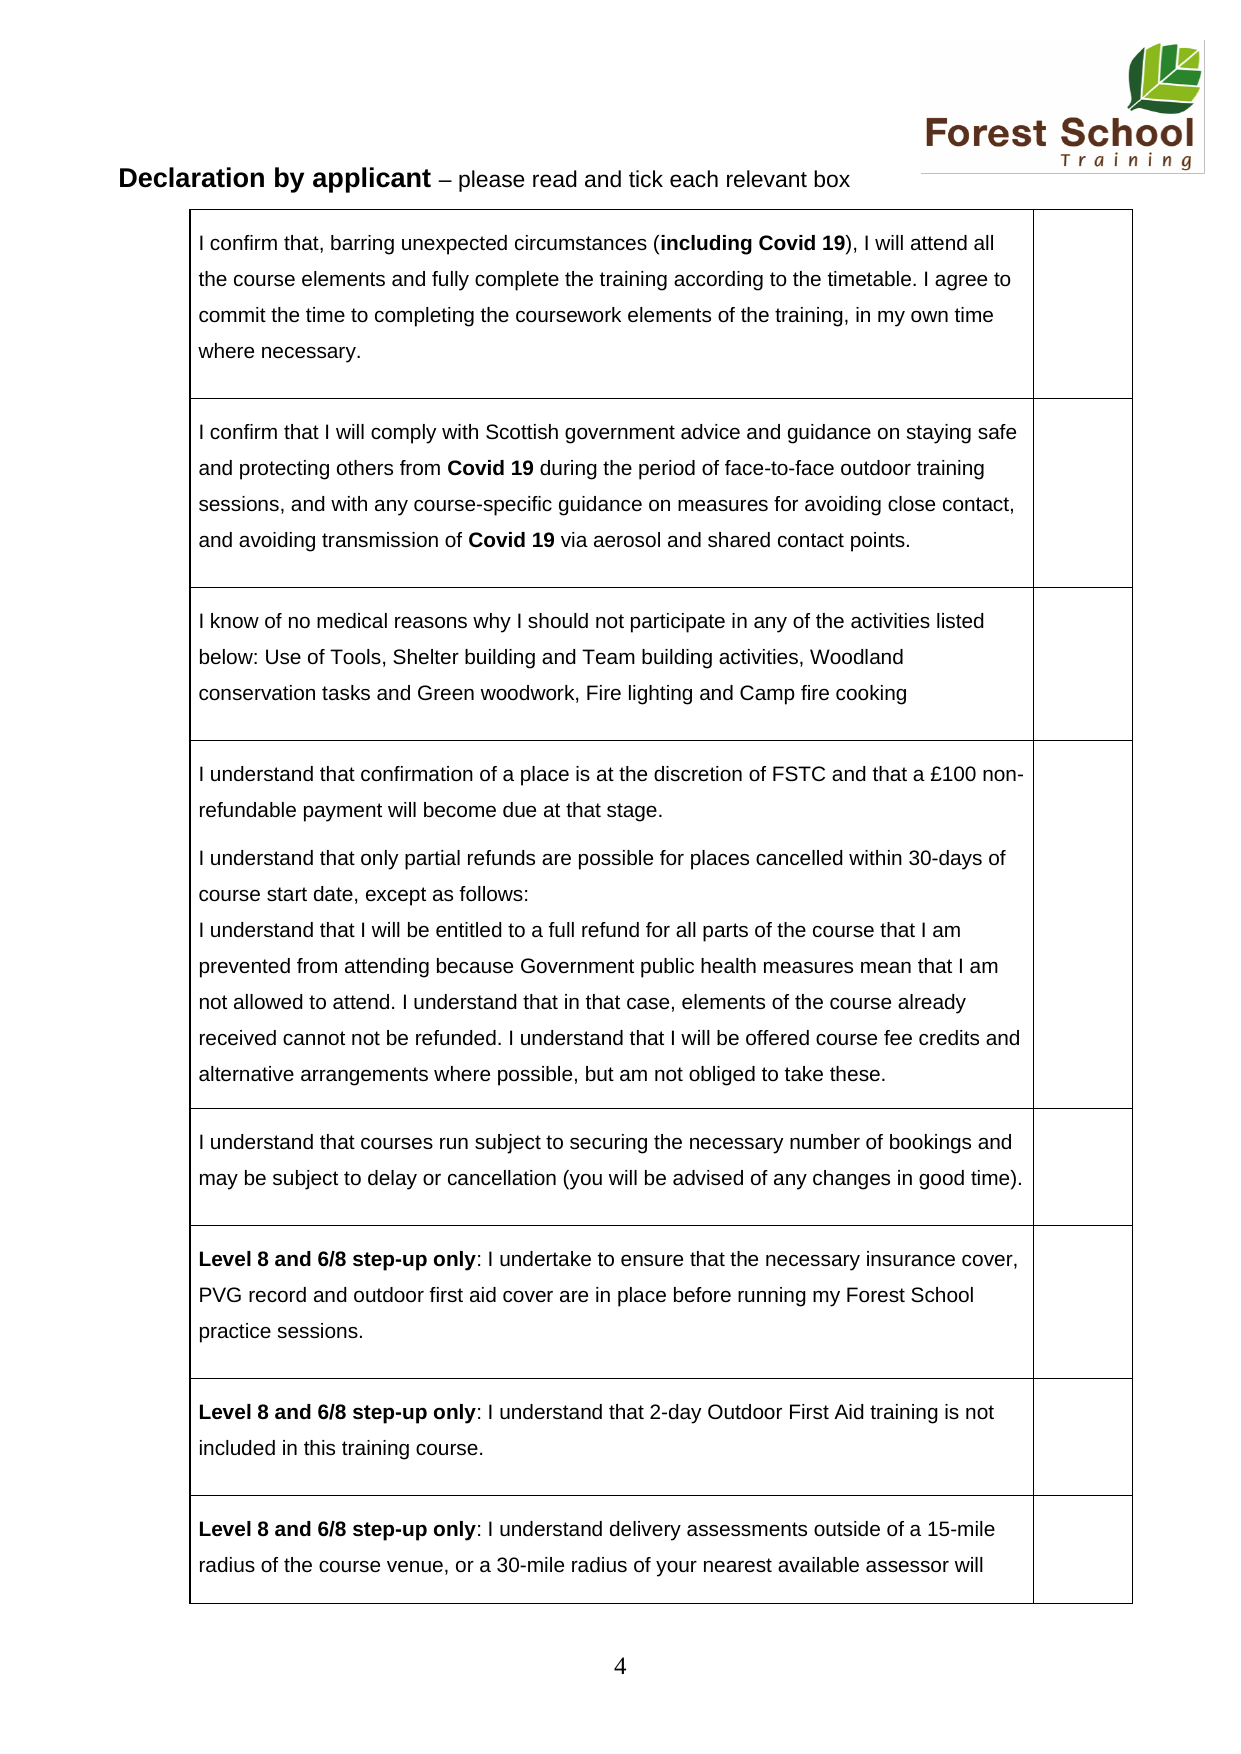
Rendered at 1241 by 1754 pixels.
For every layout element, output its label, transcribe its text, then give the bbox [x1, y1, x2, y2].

table_cell [1034, 1379, 1132, 1495]
table_cell [1034, 1109, 1132, 1225]
table_header [1034, 210, 1132, 398]
table_cell I understand that courses run subject to securing the necessary number of bookings and may be subject to delay or cancellation (you will be advised of any changes in good time). [191, 1109, 1033, 1225]
table_cell I know of no medical reasons why I should not participate in any of the activities listed below: Use of Tools, Shelter building and Team building activities, Woodland conservation tasks and Green woodwork, Fire lighting and Camp fire cooking [191, 588, 1033, 740]
table_header I confirm that, barring unexpected circumstances (including Covid 19), I will attend all the course elements and fully complete the training according to the timetable. I agree to commit the time to completing the coursework elements of the training, in my own time where necessary. [191, 210, 1033, 398]
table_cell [191, 1496, 1033, 1603]
table_cell Level 8 and 6/8 step-up only: I undertake to ensure that the necessary insurance cover, PVG record and outdoor first aid cover are in place before running my Forest School practice sessions. [191, 1226, 1033, 1378]
table_cell [1034, 399, 1132, 587]
table_cell Level 8 and 6/8 step-up only: I understand that 2-day Outdoor First Aid training is not included in this training course. [191, 1379, 1033, 1495]
table_cell [1034, 1496, 1132, 1603]
table_cell I understand that confirmation of a place is at the discretion of FSTC and that a £100 non-refundable payment will become due at that stage. I understand that only partial refunds are possible for places cancelled within 30-days of course start date, except as follows: I understand that I will be entitled to a full refund for all parts of the course that I am prevented from attending because Government public health measures mean that I am not allowed to attend. I understand that in that case, elements of the course already received cannot not be refunded. I understand that I will be offered course fee credits and alternative arrangements where possible, but am not obliged to take these. [191, 741, 1033, 1108]
table_cell [1034, 741, 1132, 1108]
table_cell [1034, 588, 1132, 740]
picture [920, 39, 1205, 174]
table_cell I confirm that I will comply with Scottish government advice and guidance on staying safe and protecting others from Covid 19 during the period of face-to-face outdoor training sessions, and with any course-specific guidance on measures for avoiding close contact, and avoiding transmission of Covid 19 via aerosol and shared contact points. [191, 399, 1033, 587]
table_cell [1034, 1226, 1132, 1378]
text Declaration by applicant – please read and tick each relevant box [118, 162, 1122, 194]
